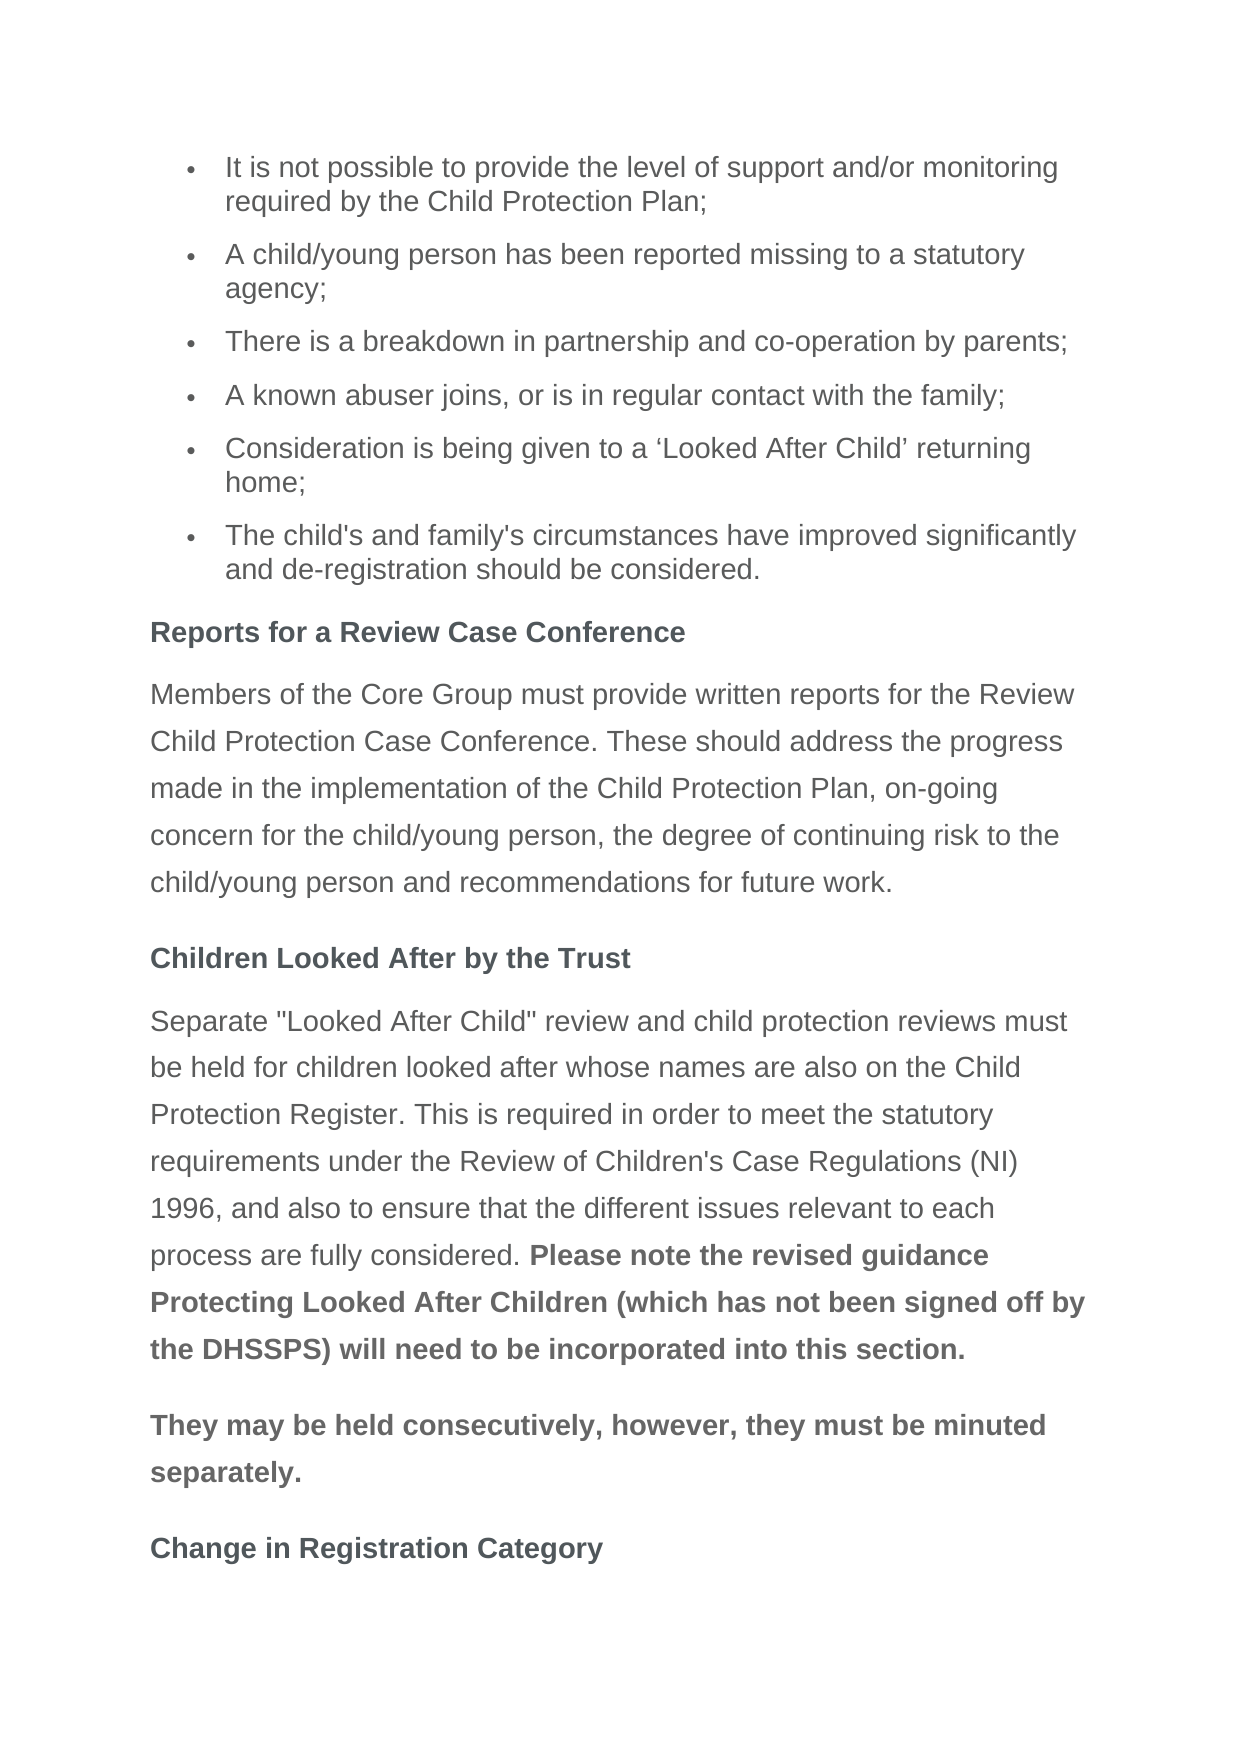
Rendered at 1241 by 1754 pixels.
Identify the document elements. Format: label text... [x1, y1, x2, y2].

text Members of the Core Group must provide written reports for the Review Child Protection Case Conference. These should address the progress made in the implementation of the Child Protection Plan, on-going concern for the child/young person, the degree of continuing risk to the child/young person and recommendations for future work. [150, 677, 1090, 898]
list Consideration is being given to a ‘Looked After Child’ returning home; [187, 431, 1090, 498]
text Separate "Looked After Child" review and child protection reviews must be held for children looked after whose names are also on the Child Protection Register. This is required in order to meet the statutory requirements under the Review of Children's Case Regulations (NI) 1996, and also to ensure that the different issues relevant to each process are fully considered. Please note the revised guidance Protecting Looked After Children (which has not been signed off by the DHSSPS) will need to be incorporated into this section. [150, 1003, 1090, 1365]
list A child/young person has been reported missing to a statutory agency; [187, 237, 1090, 304]
list It is not possible to provide the level of support and/or monitoring required by the Child Protection Plan; [187, 150, 1090, 217]
text Reports for a Review Case Conference [150, 614, 1090, 648]
list The child's and family's circumstances have improved significantly and de-registration should be considered. [187, 518, 1090, 585]
text Children Looked After by the Trust [150, 941, 1090, 974]
text They may be held consecutively, however, they must be minuted separately. [150, 1408, 1090, 1488]
text Change in Registration Category [150, 1531, 1090, 1564]
list There is a breakdown in partnership and co-operation by parents; [187, 324, 1090, 358]
list A known abuser joins, or is in regular contact with the family; [187, 378, 1090, 411]
